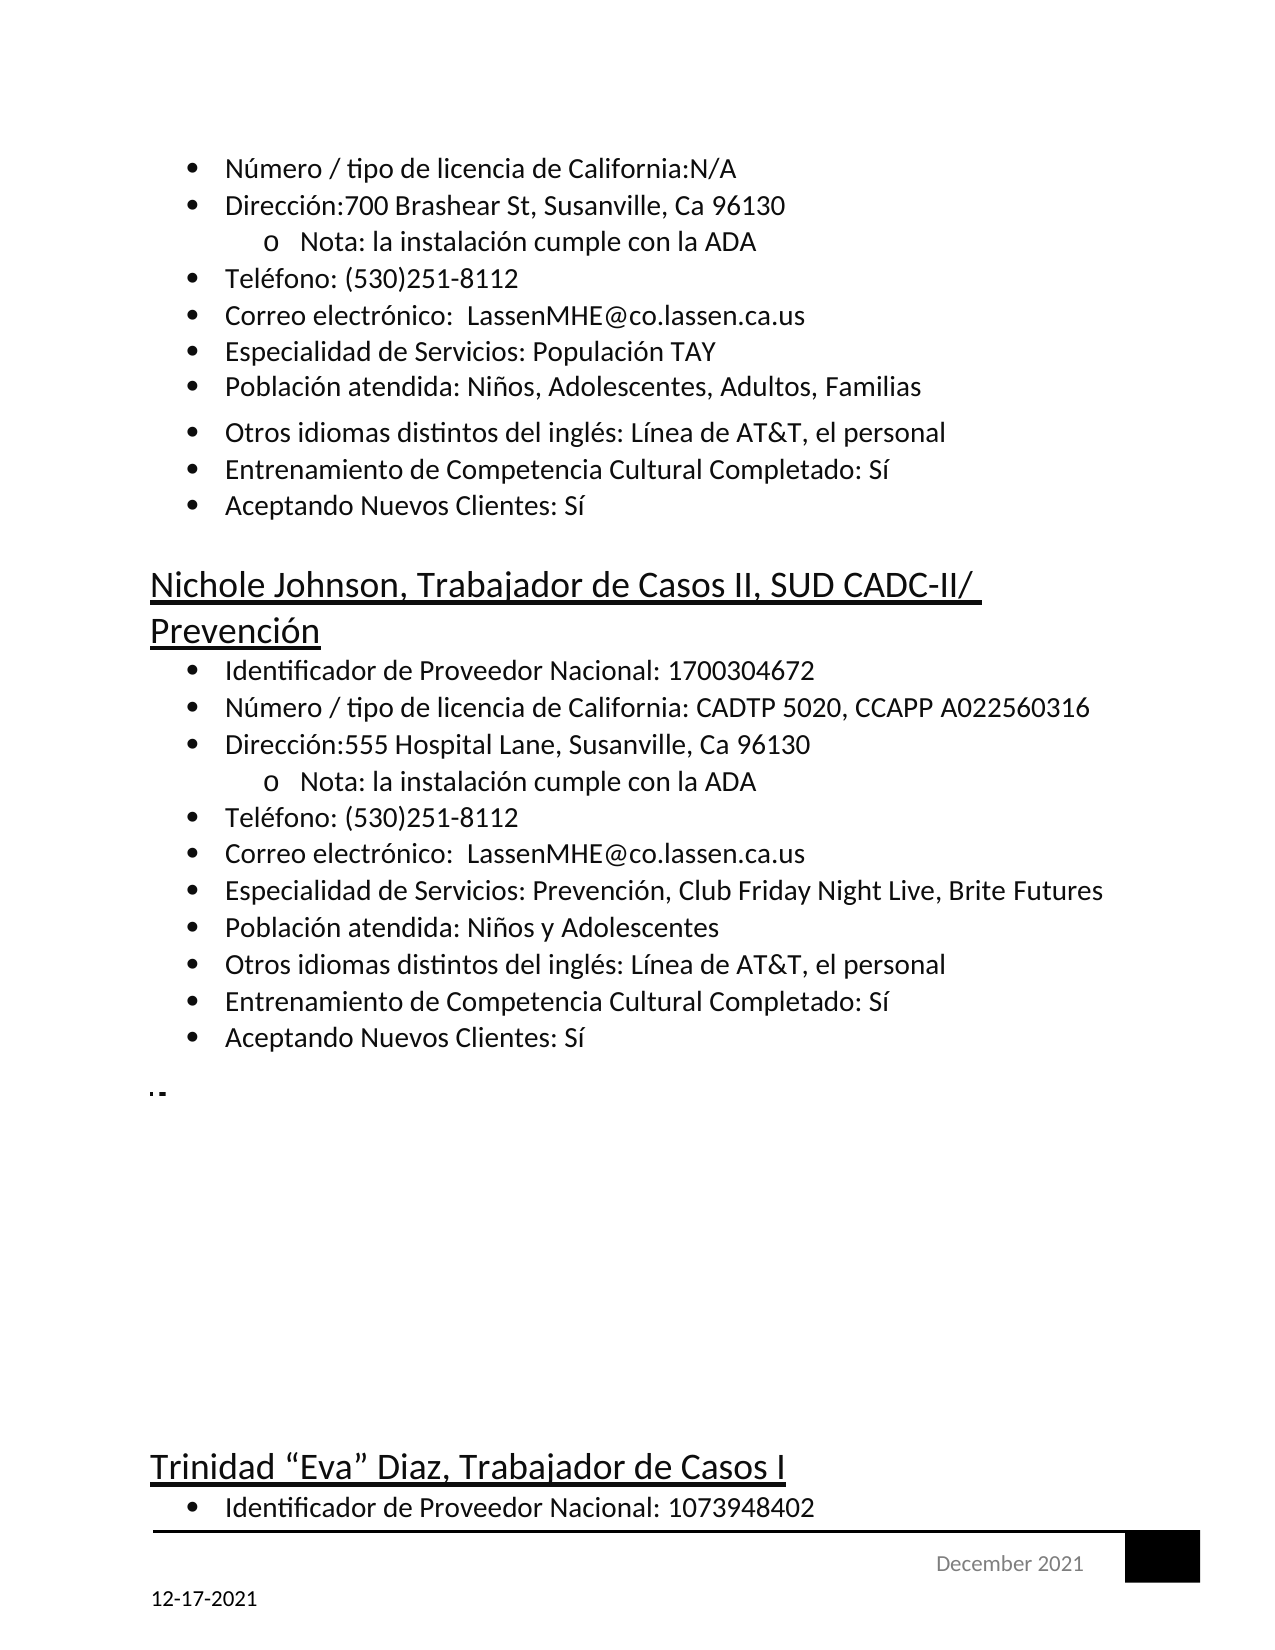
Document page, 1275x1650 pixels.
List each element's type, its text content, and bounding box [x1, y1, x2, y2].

subtitle Trinidad “Eva” Diaz, Trabajador de Casos I [150, 1443, 1137, 1489]
list Especialidad de Servicios: Populación TAY [187, 333, 1137, 368]
list Aceptando Nuevos Clientes: Sí [187, 487, 1137, 522]
list Identificador de Proveedor Nacional: 1073948402 [187, 1489, 1137, 1525]
list Teléfono: (530)251-8112 [187, 259, 1137, 296]
subtitle Nichole Johnson, Trabajador de Casos II, SUD CADC-II/ Prevención [150, 561, 1137, 652]
list Número / tipo de licencia de California: CADTP 5020, CCAPP A022560316 [187, 688, 1137, 725]
list Aceptando Nuevos Clientes: Sí [187, 1019, 1137, 1055]
list Teléfono: (530)251-8112 [187, 798, 1137, 835]
list Identificador de Proveedor Nacional: 1700304672 [187, 652, 1137, 688]
list Dirección:555 Hospital Lane, Susanville, Ca 96130 [187, 725, 1137, 762]
list Otros idiomas distintos del inglés: Línea de AT&T, el personal [187, 413, 1137, 450]
list Entrenamiento de Competencia Cultural Completado: Sí [187, 450, 1137, 487]
list Especialidad de Servicios: Prevención, Club Friday Night Live, Brite Futures [187, 871, 1137, 908]
list Correo electrónico: LassenMHE@co.lassen.ca.us [187, 835, 1137, 871]
list Nota: la instalación cumple con la ADA [262, 223, 1137, 259]
list Población atendida: Niños, Adolescentes, Adultos, Familias [187, 368, 1137, 404]
list Nota: la instalación cumple con la ADA [262, 762, 1137, 798]
list Número / tipo de licencia de California:N/A [187, 150, 1137, 186]
list Entrenamiento de Competencia Cultural Completado: Sí [187, 982, 1137, 1019]
list Dirección:700 Brashear St, Susanville, Ca 96130 [187, 186, 1137, 223]
list Correo electrónico: LassenMHE@co.lassen.ca.us [187, 296, 1137, 333]
list Otros idiomas distintos del inglés: Línea de AT&T, el personal [187, 945, 1137, 982]
list Población atendida: Niños y Adolescentes [187, 908, 1137, 945]
